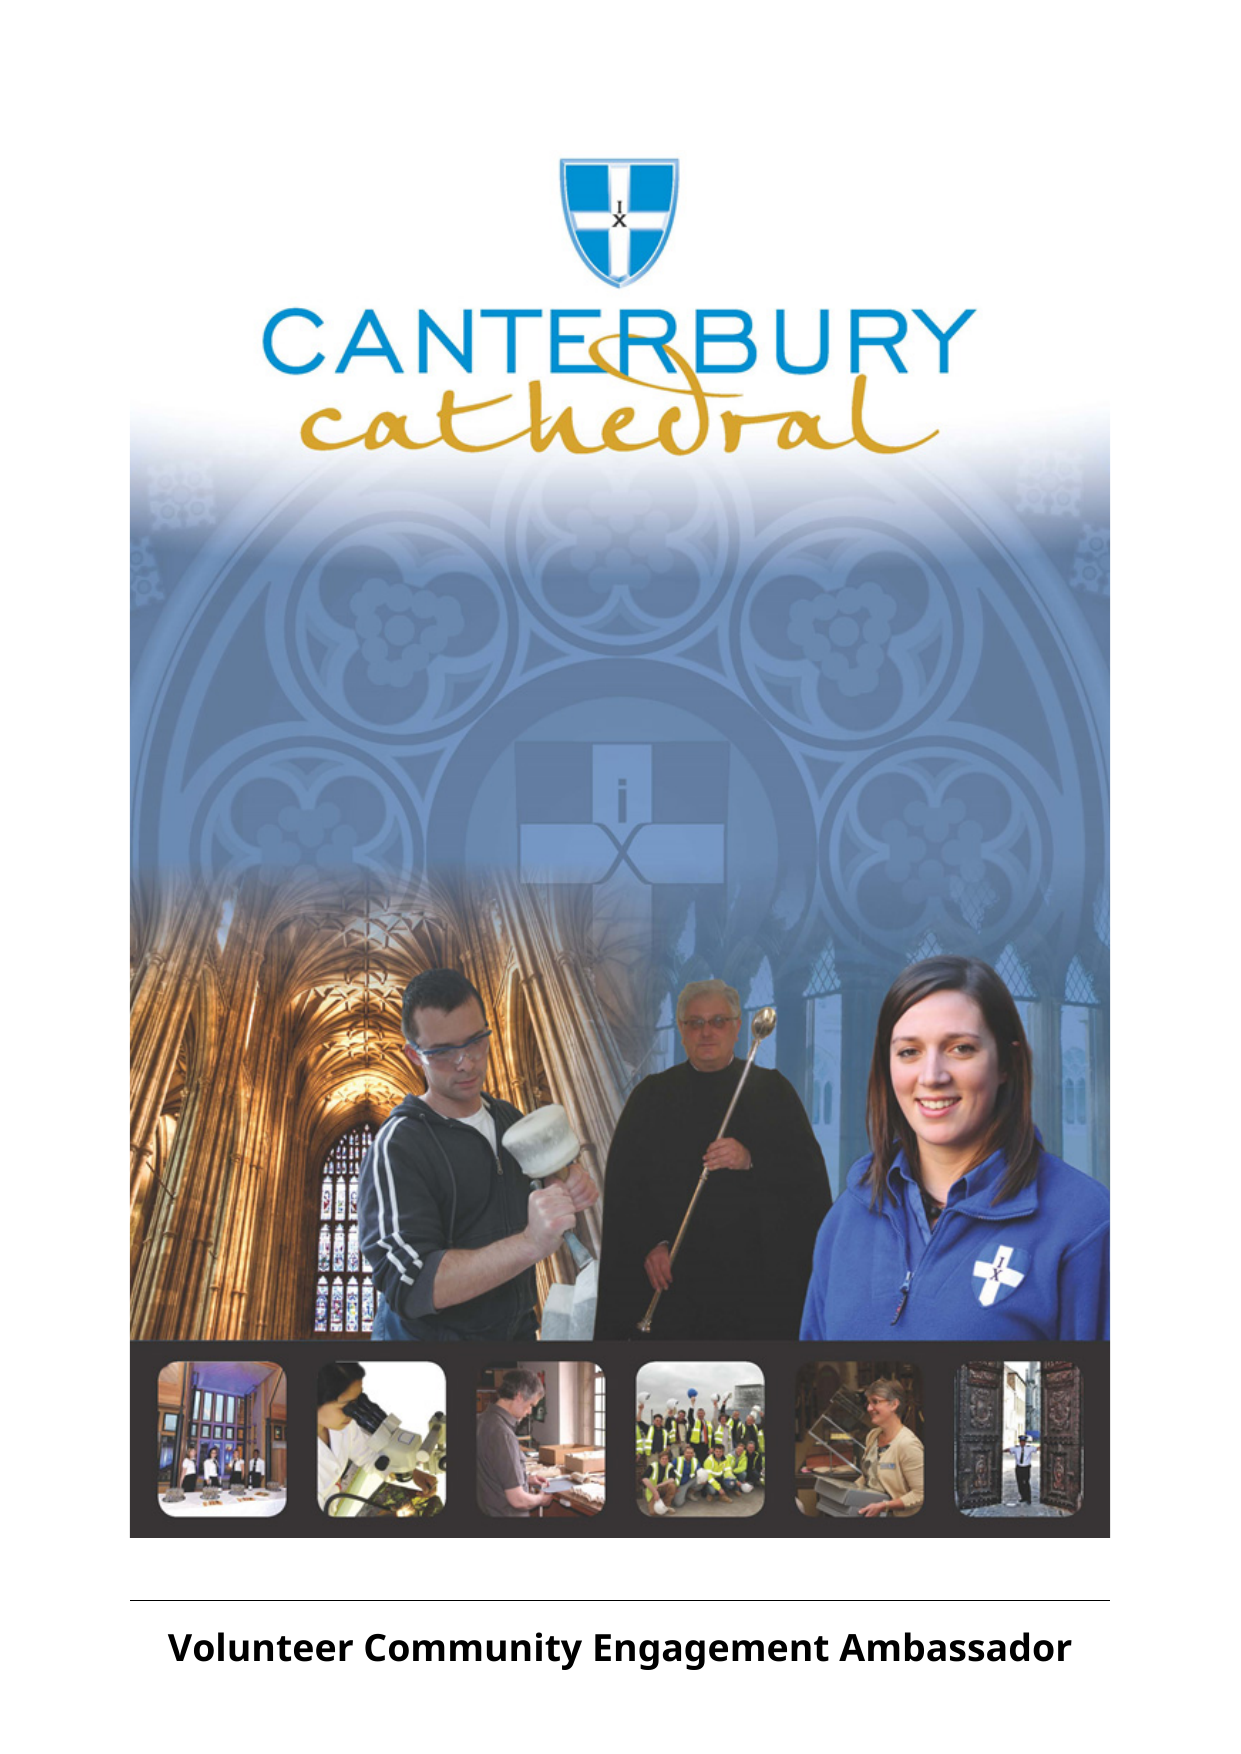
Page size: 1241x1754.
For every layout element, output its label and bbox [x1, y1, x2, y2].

picture [129, 150, 1111, 1538]
